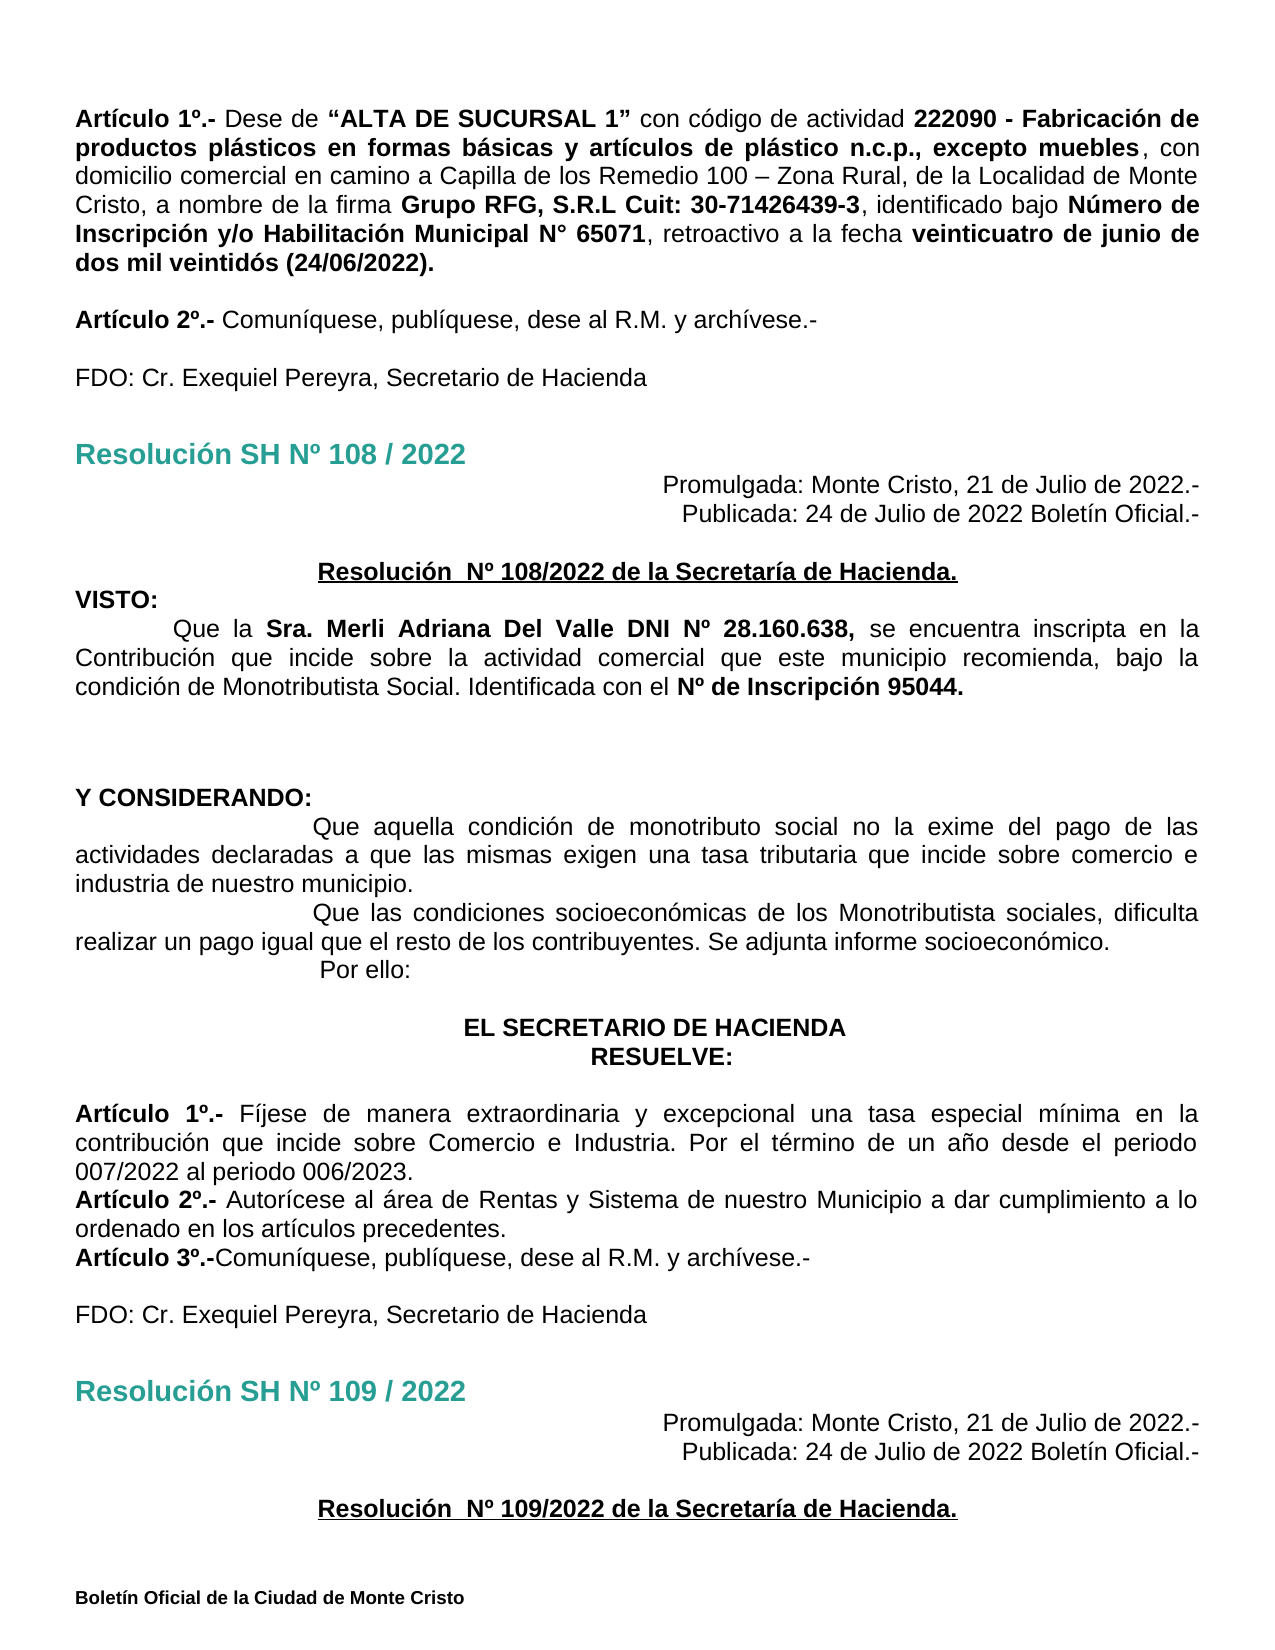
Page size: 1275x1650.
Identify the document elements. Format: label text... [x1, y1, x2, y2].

text Publicada: 24 de Julio de 2022 Boletín Oficial.- [75, 1437, 1200, 1465]
text Promulgada: Monte Cristo, 21 de Julio de 2022.- [75, 1408, 1200, 1437]
text FDO: Cr. Exequiel Pereyra, Secretario de Hacienda [75, 1300, 1200, 1329]
text VISTO: [75, 585, 1200, 614]
text Artículo 1º.- Fíjese de manera extraordinaria y excepcional una tasa especial mínima en la contribución que incide sobre Comercio e Industria. Por el término de un año desde el periodo 007/2022 al periodo 006/2023. [75, 1099, 1200, 1185]
subtitle Resolución SH Nº 108 / 2022 [75, 437, 1200, 470]
text Por ello: [75, 955, 1200, 984]
text Resolución Nº 108/2022 de la Secretaría de Hacienda. [75, 556, 1200, 585]
text Artículo 1º.- Dese de “ALTA DE SUCURSAL 1” con código de actividad 222090 - Fabricación de productos plásticos en formas básicas y artículos de plástico n.c.p., excepto muebles, con domicilio comercial en camino a Capilla de los Remedio 100 – Zona Rural, de la Localidad de Monte Cristo, a nombre de la firma Grupo RFG, S.R.L Cuit: 30-71426439-3, identificado bajo Número de Inscripción y/o Habilitación Municipal N° 65071, retroactivo a la fecha veinticuatro de junio de dos mil veintidós (24/06/2022). [75, 104, 1200, 276]
text Que la Sra. Merli Adriana Del Valle DNI Nº 28.160.638, se encuentra inscripta en la Contribución que incide sobre la actividad comercial que este municipio recomienda, bajo la condición de Monotributista Social. Identificada con el Nº de Inscripción 95044. [75, 614, 1200, 700]
text FDO: Cr. Exequiel Pereyra, Secretario de Hacienda [75, 362, 1200, 391]
text Resolución Nº 109/2022 de la Secretaría de Hacienda. [75, 1494, 1200, 1523]
text Artículo 2º.- Comuníquese, publíquese, dese al R.M. y archívese.- [75, 276, 1200, 334]
text RESUELVE: [75, 1041, 1200, 1070]
subtitle Resolución SH Nº 109 / 2022 [75, 1374, 1200, 1408]
text Que las condiciones socioeconómicas de los Monotributista sociales, dificulta realizar un pago igual que el resto de los contribuyentes. Se adjunta informe socioeconómico. [75, 898, 1200, 955]
text EL SECRETARIO DE HACIENDA [75, 1013, 1200, 1041]
text Y CONSIDERANDO: [75, 783, 1200, 811]
text Artículo 3º.-Comuníquese, publíquese, dese al R.M. y archívese.- [75, 1243, 1200, 1271]
text Publicada: 24 de Julio de 2022 Boletín Oficial.- [75, 499, 1200, 528]
text Promulgada: Monte Cristo, 21 de Julio de 2022.- [75, 470, 1200, 499]
text Artículo 2º.- Autorícese al área de Rentas y Sistema de nuestro Municipio a dar cumplimiento a lo ordenado en los artículos precedentes. [75, 1185, 1200, 1243]
text Que aquella condición de monotributo social no la exime del pago de las actividades declaradas a que las mismas exigen una tasa tributaria que incide sobre comercio e industria de nuestro municipio. [75, 811, 1200, 898]
